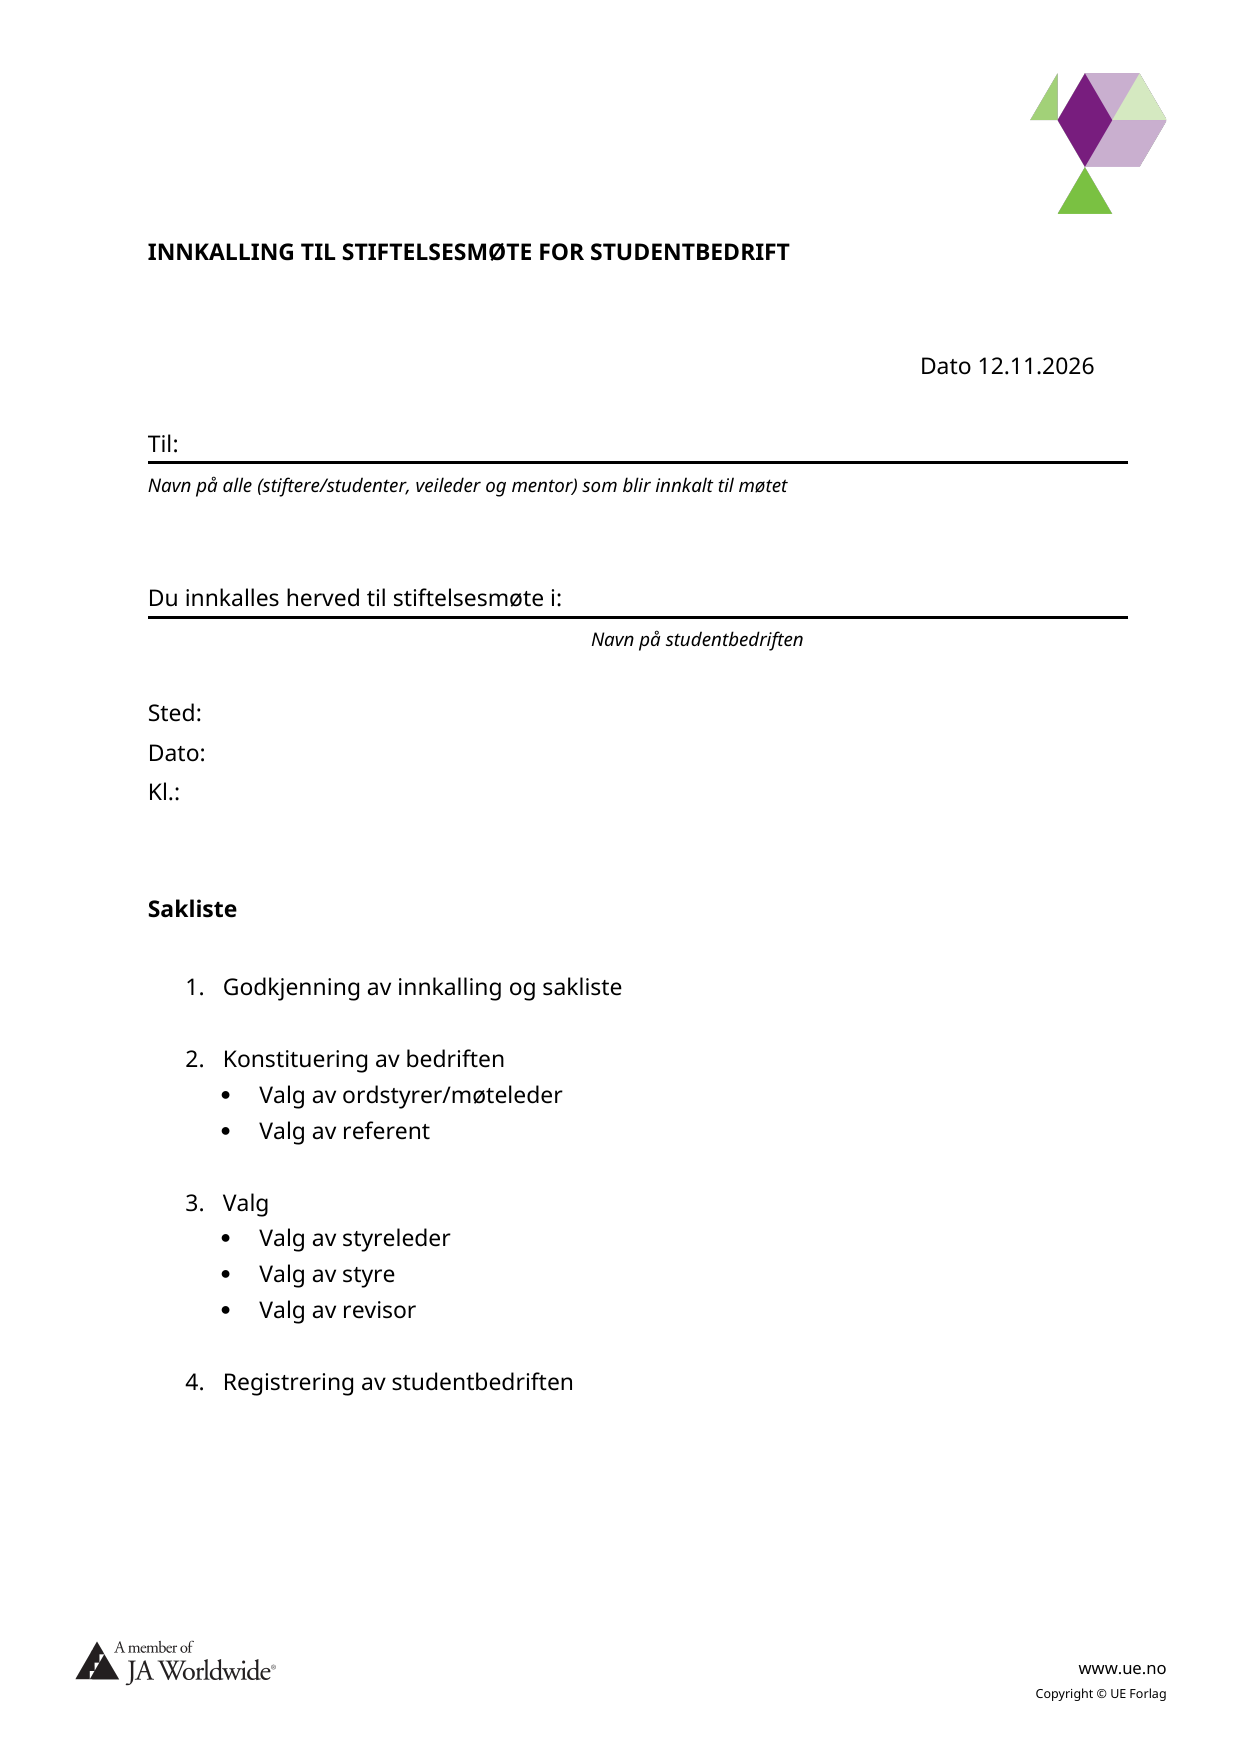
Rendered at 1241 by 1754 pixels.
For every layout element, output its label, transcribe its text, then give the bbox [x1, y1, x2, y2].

text INNKALLING TIL STIFTELSESMØTE FOR STUDENTBEDRIFT [148, 236, 1128, 267]
text Til: [148, 428, 1128, 461]
text Du innkalles herved til stiftelsesmøte i: [148, 582, 1128, 616]
list Konstituering av bedriften [185, 1043, 1128, 1074]
picture [0, 1620, 282, 1754]
text Dato: [148, 736, 1128, 768]
list Godkjenning av innkalling og sakliste [185, 971, 1128, 1002]
list Valg av styreleder [222, 1222, 1128, 1254]
list Valg av referent [222, 1114, 1128, 1146]
list Valg av revisor [222, 1294, 1128, 1326]
text Kl.: [148, 776, 1128, 807]
text Dato 31.10.2022 [886, 350, 1128, 381]
text Navn på studentbedriften [517, 626, 1128, 652]
list Valg av ordstyrer/møteleder [222, 1079, 1128, 1110]
text Navn på alle (stiftere/studenter, veileder og mentor) som blir innkalt til møtet [148, 472, 1128, 498]
text Sted: [148, 697, 1128, 729]
picture [1030, 73, 1167, 214]
list Valg [185, 1186, 1128, 1218]
list Registrering av studentbedriften [185, 1366, 1128, 1397]
list Valg av styre [222, 1258, 1128, 1289]
text Sakliste [148, 893, 1128, 924]
